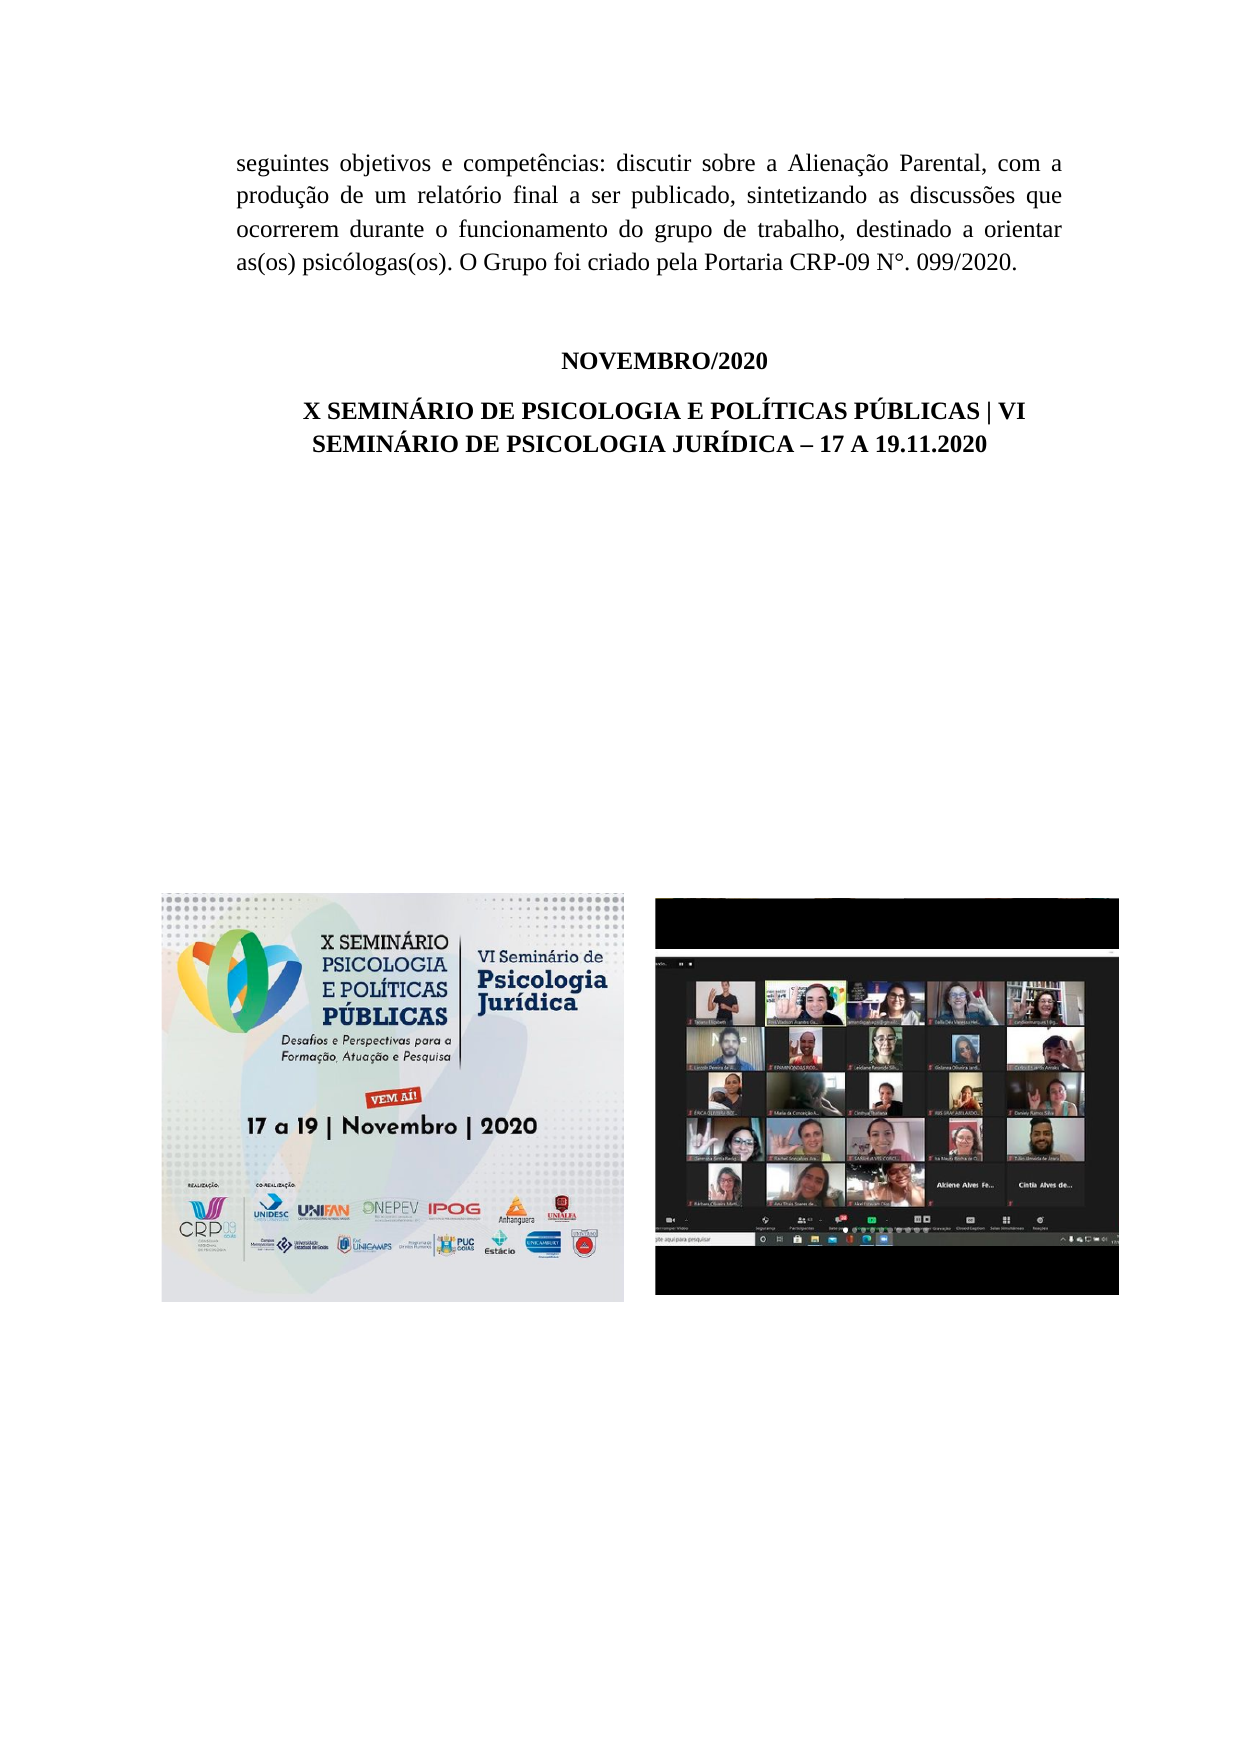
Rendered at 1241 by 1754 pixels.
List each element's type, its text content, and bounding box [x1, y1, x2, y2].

picture [161, 893, 624, 1302]
picture [655, 898, 1119, 1295]
text NOVEMBRO/2020 [236, 346, 1063, 375]
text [236, 148, 1063, 275]
text X SEMINÁRIO DE PSICOLOGIA E POLÍTICAS PÚBLICAS | VI SEMINÁRIO DE PSICOLOGIA JURÍDICA – 17 A 19.11.2020 [236, 396, 1063, 457]
